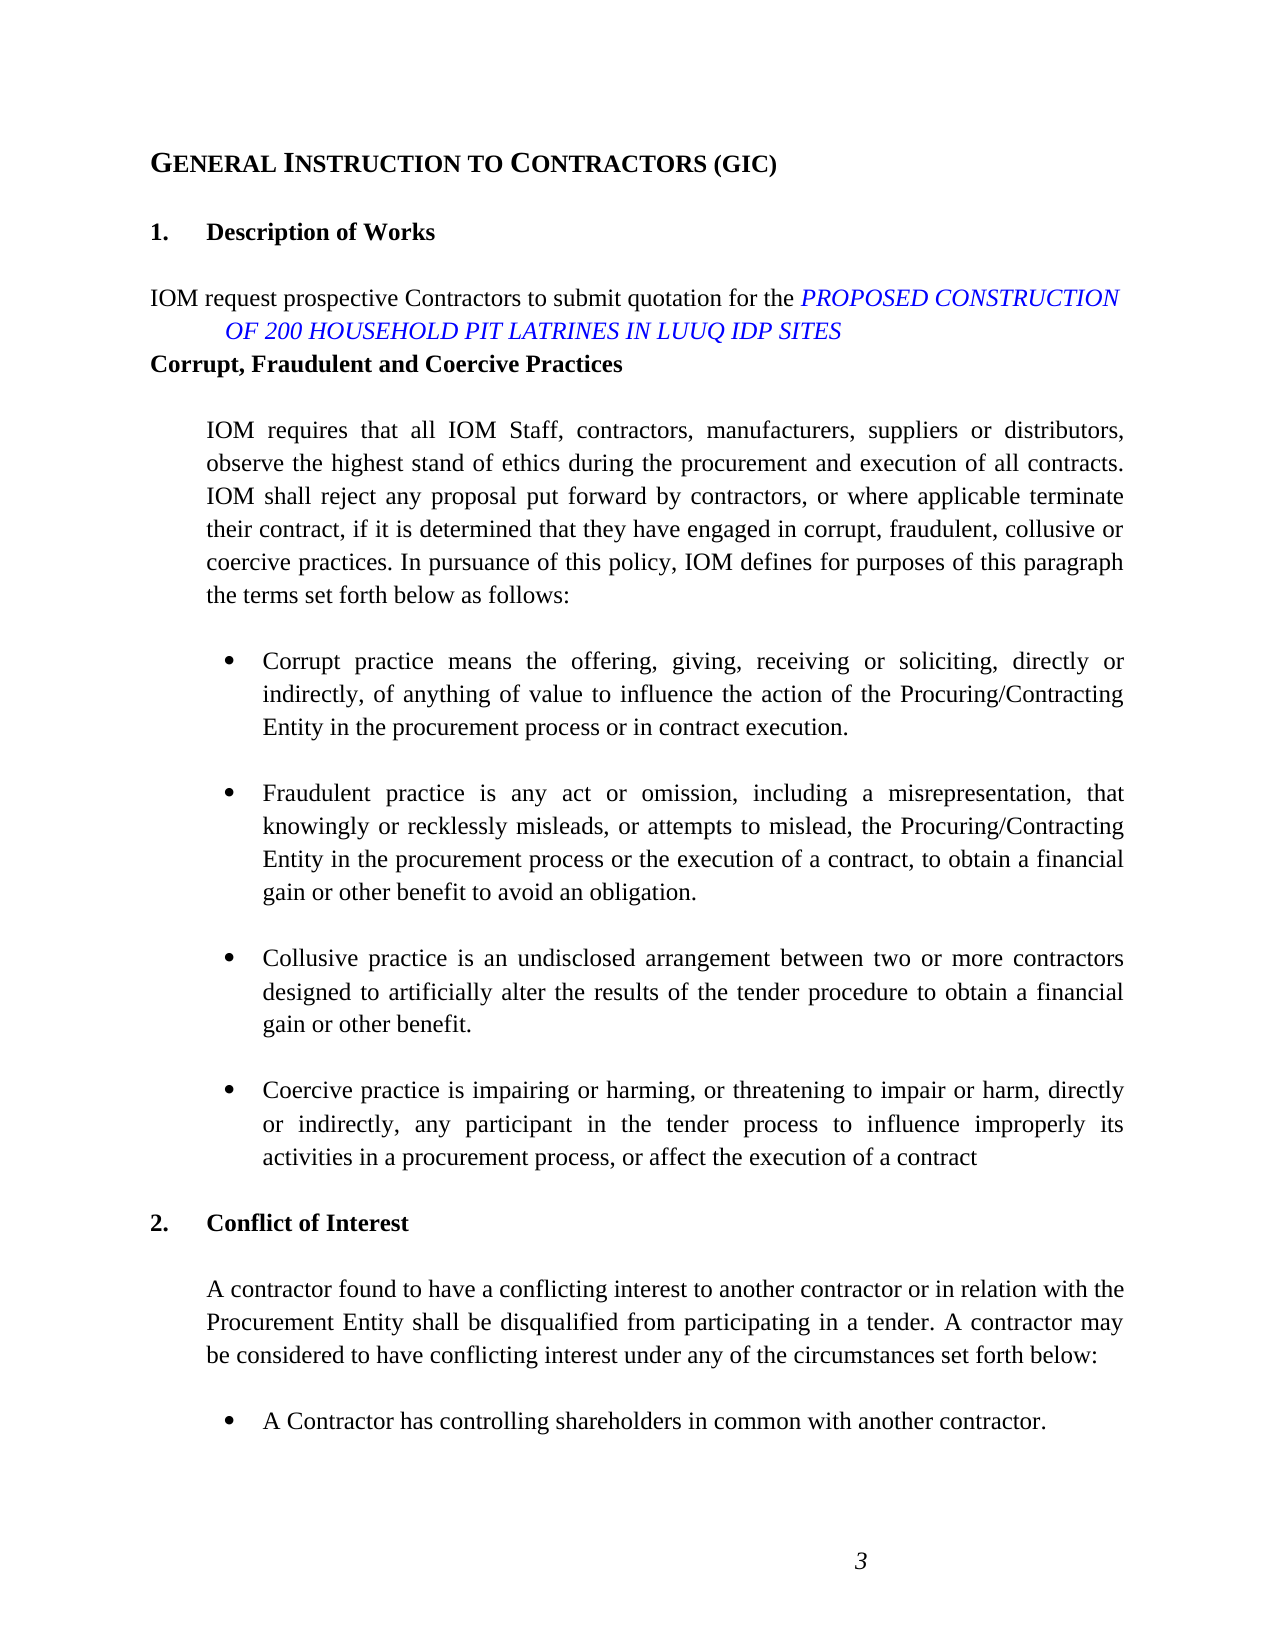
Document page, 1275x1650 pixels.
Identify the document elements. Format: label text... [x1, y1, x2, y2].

list Collusive practice is an undisclosed arrangement between two or more contractors designed to artificially alter the results of the tender procedure to obtain a financial gain or other benefit. [225, 943, 1125, 1038]
text A contractor found to have a conflicting interest to another contractor or in relation with the Procurement Entity shall be disqualified from participating in a tender. A contractor may be considered to have conflicting interest under any of the circumstances set forth below: [206, 1274, 1125, 1368]
list Coercive practice is impairing or harming, or threatening to impair or harm, directly or indirectly, any participant in the tender process to influence improperly its activities in a procurement process, or affect the execution of a contract [225, 1076, 1125, 1170]
text IOM request prospective Contractors to submit quotation for the PROPOSED CONSTRUCTION OF 200 HOUSEHOLD PIT LATRINES IN LUUQ IDP SITES [150, 283, 1125, 345]
text IOM requires that all IOM Staff, contractors, manufacturers, suppliers or distributors, observe the highest stand of ethics during the procurement and execution of all contracts. IOM shall reject any proposal put forward by contractors, or where applicable terminate their contract, if it is determined that they have engaged in corrupt, fraudulent, collusive or coercive practices. In pursuance of this policy, IOM defines for purposes of this paragraph the terms set forth below as follows: [206, 415, 1125, 609]
text 2. Conflict of Interest [150, 1208, 1125, 1236]
list Description of Works [150, 217, 1125, 246]
list A Contractor has controlling shareholders in common with another contractor. [225, 1406, 1125, 1434]
text Corrupt, Fraudulent and Coercive Practices [150, 349, 1125, 378]
list Fraudulent practice is any act or omission, including a misrepresentation, that knowingly or recklessly misleads, or attempts to mislead, the Procuring/Contracting Entity in the procurement process or the execution of a contract, to obtain a financial gain or other benefit to avoid an obligation. [225, 778, 1125, 906]
text GENERAL INSTRUCTION TO CONTRACTORS (GIC) [150, 146, 1125, 179]
list Corrupt practice means the offering, giving, receiving or soliciting, directly or indirectly, of anything of value to influence the action of the Procuring/Contracting Entity in the procurement process or in contract execution. [225, 646, 1125, 741]
